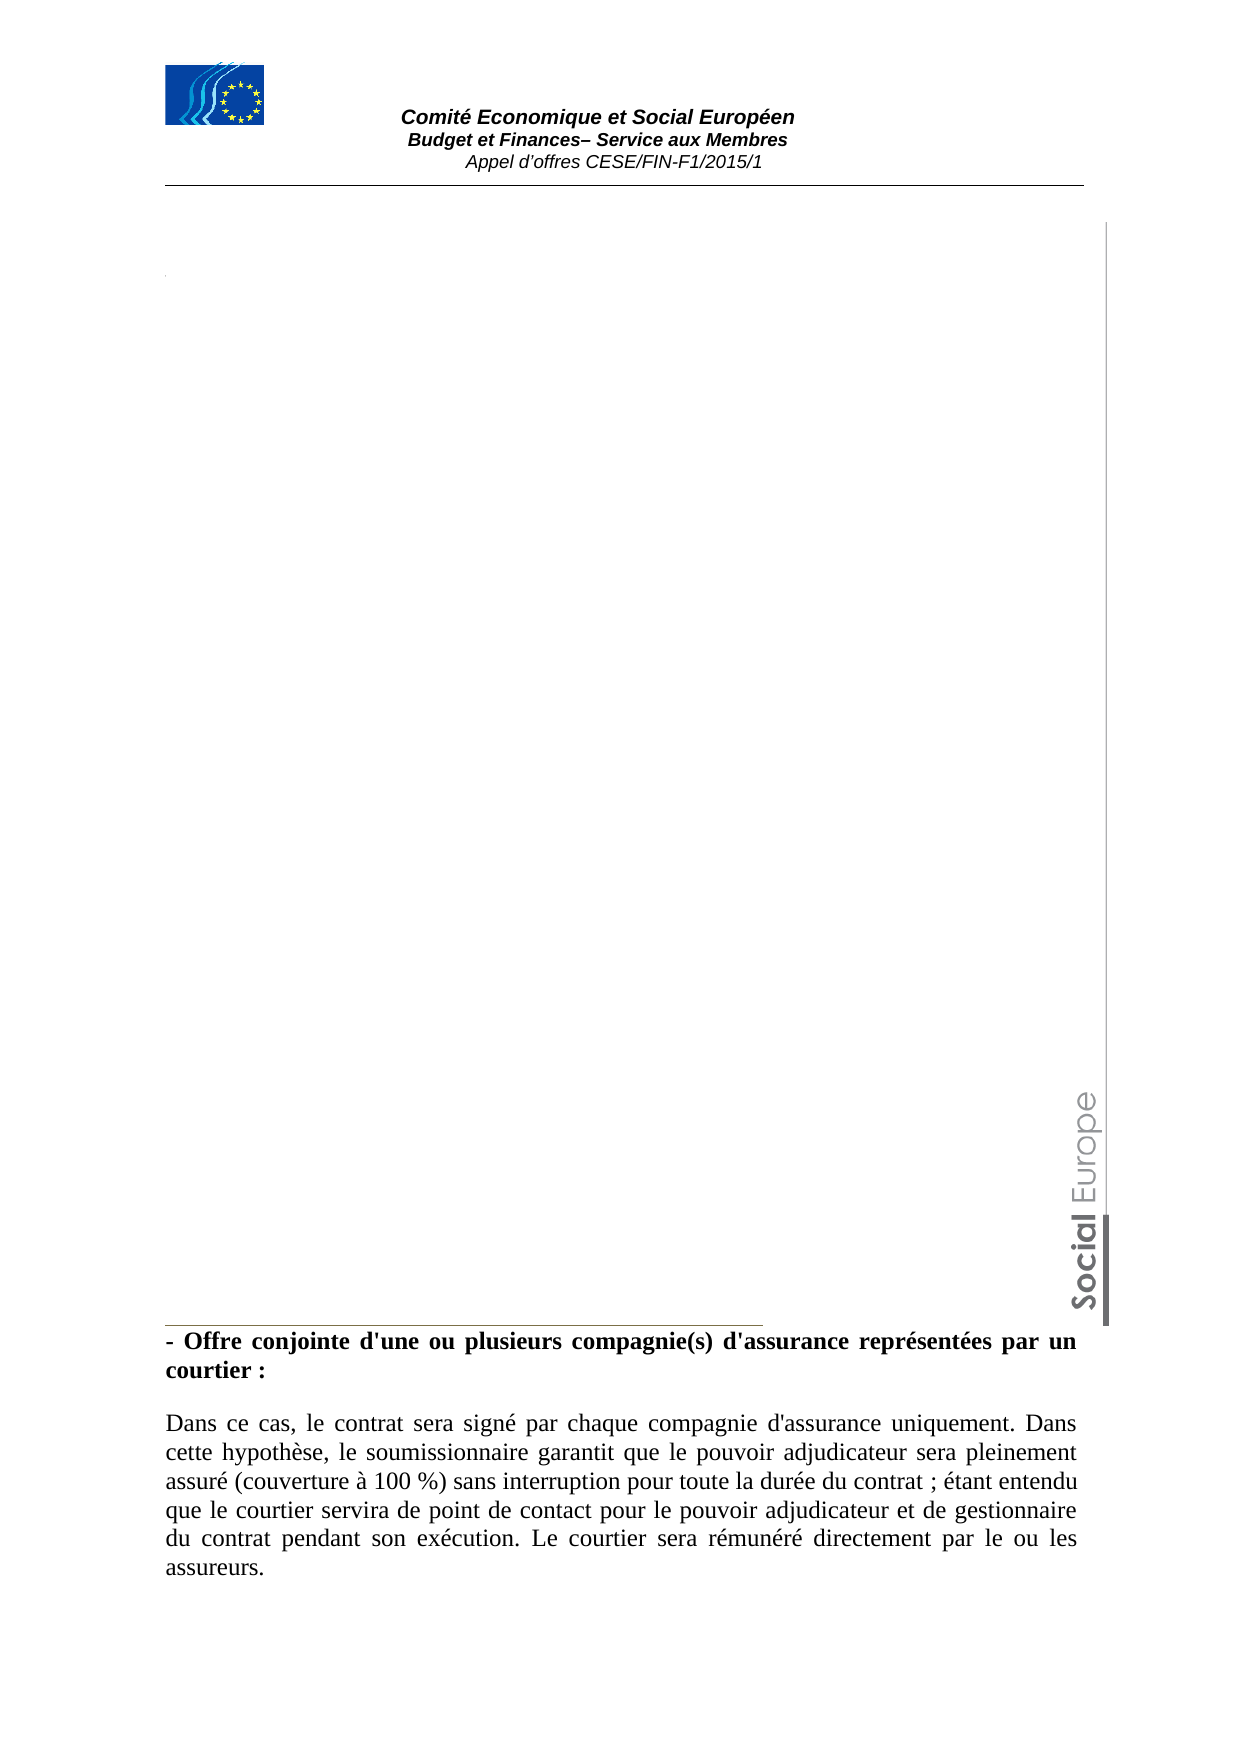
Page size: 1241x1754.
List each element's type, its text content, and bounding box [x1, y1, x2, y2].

picture [165, 222, 1109, 1326]
picture [165, 62, 218, 125]
picture [186, 62, 264, 125]
text Dans ce cas, le contrat sera signé par chaque compagnie d'assurance uniquement. Dans cette hypothèse, le soumissionnaire garantit que le pouvoir adjudicateur sera pleinement assuré (couverture à 100 %) sans interruption pour toute la durée du contrat ; étant entendu que le courtier servira de point de contact pour le pouvoir adjudicateur et de gestionnaire du contrat pendant son exécution. Le courtier sera rémunéré directement par le ou les assureurs. [165, 1408, 1078, 1581]
text - Offre conjointe d'une ou plusieurs compagnie(s) d'assurance représentées par un courtier : [165, 1326, 1078, 1383]
